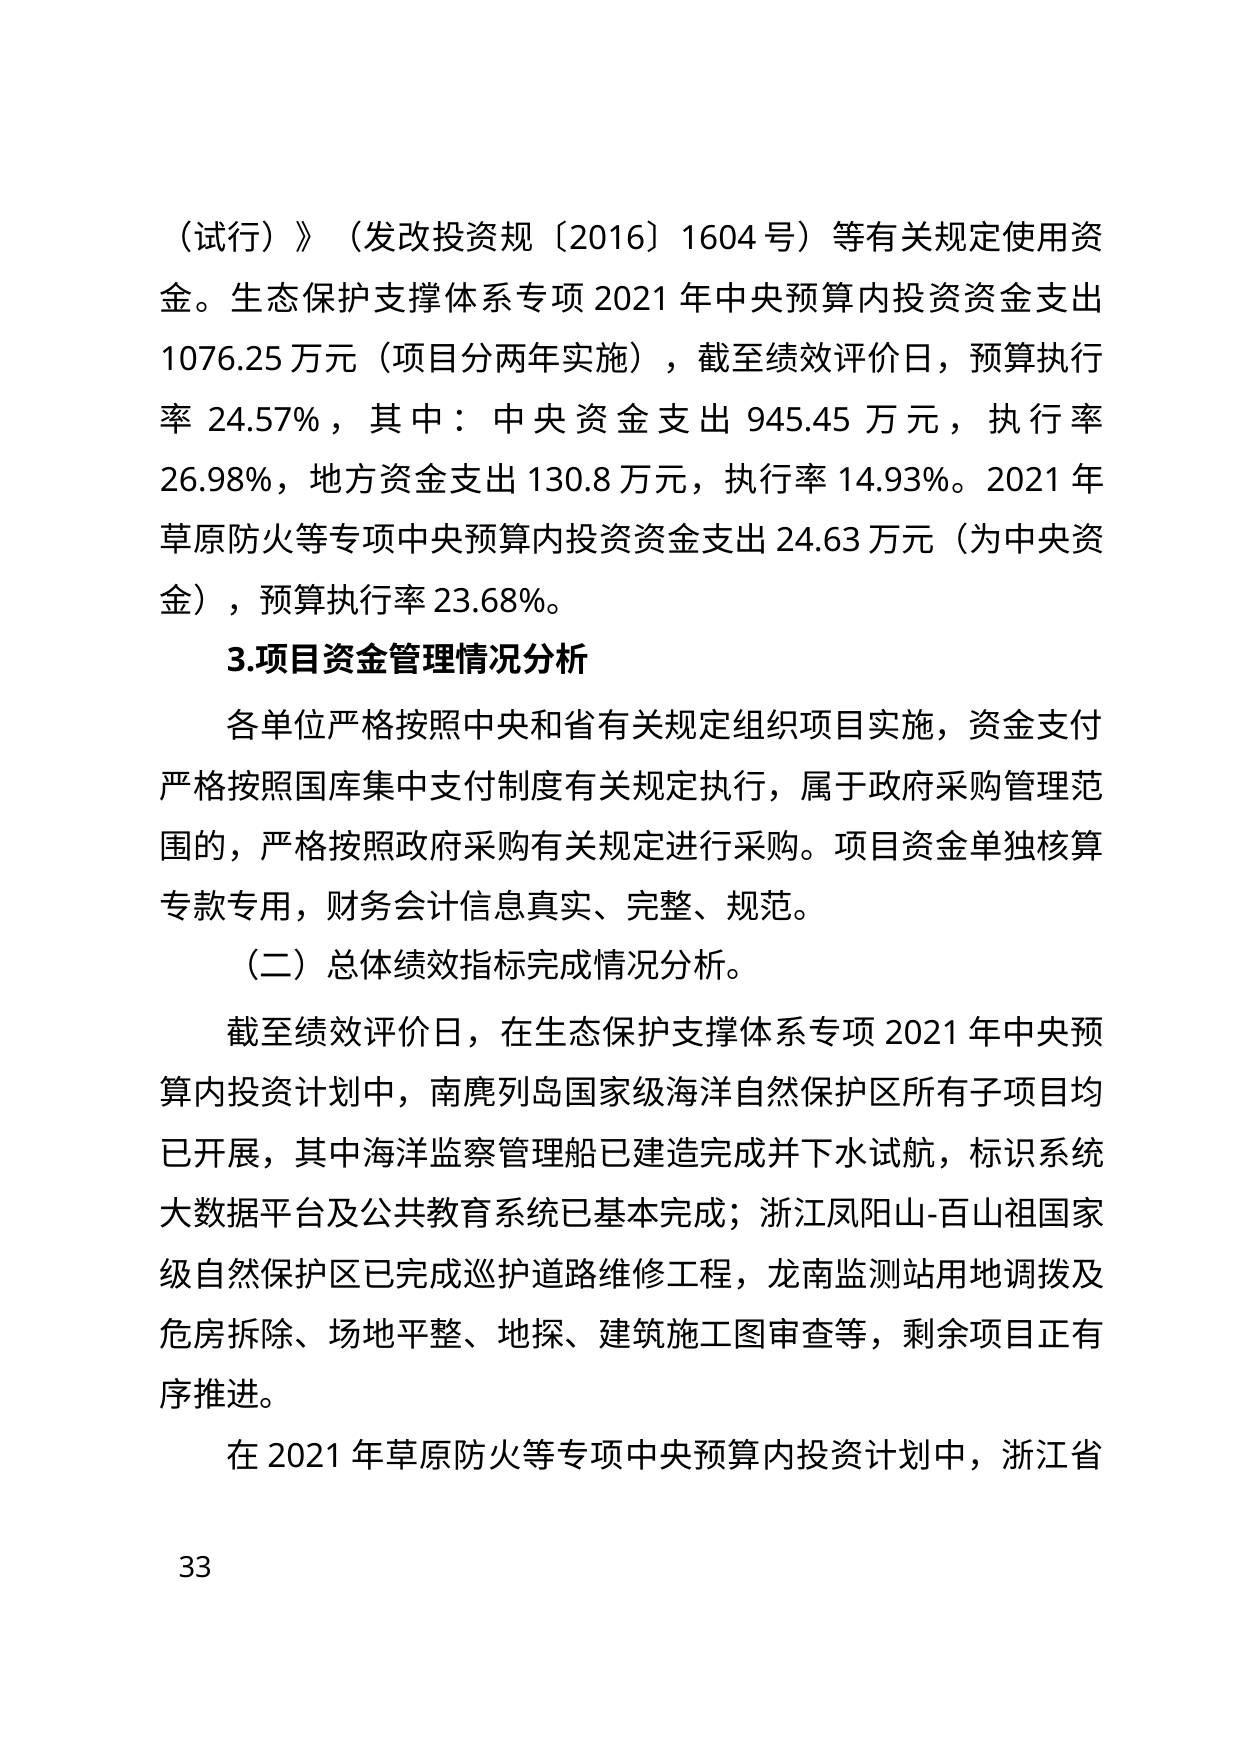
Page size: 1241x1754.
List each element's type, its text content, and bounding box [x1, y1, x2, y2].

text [159, 201, 1104, 624]
text 3.项目资金管理情况分析 [159, 624, 1104, 689]
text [159, 1419, 1104, 1479]
text 各单位严格按照中央和省有关规定组织项目实施，资金支付严格按照国库集中支付制度有关规定执行，属于政府采购管理范围的，严格按照政府采购有关规定进行采购。项目资金单独核算、专款专用，财务会计信息真实、完整、规范。 [159, 689, 1104, 931]
text （二）总体绩效指标完成情况分析。 [159, 931, 1104, 996]
text 截至绩效评价日，在生态保护支撑体系专项2021年中央预算内投资计划中，南麂列岛国家级海洋自然保护区所有子项目均已开展，其中海洋监察管理船已建造完成并下水试航，标识系统、大数据平台及公共教育系统已基本完成；浙江凤阳山-百山祖国家级自然保护区已完成巡护道路维修工程，龙南监测站用地调拨及危房拆除、场地平整、地探、建筑施工图审查等，剩余项目正有序推进。 [159, 996, 1104, 1419]
